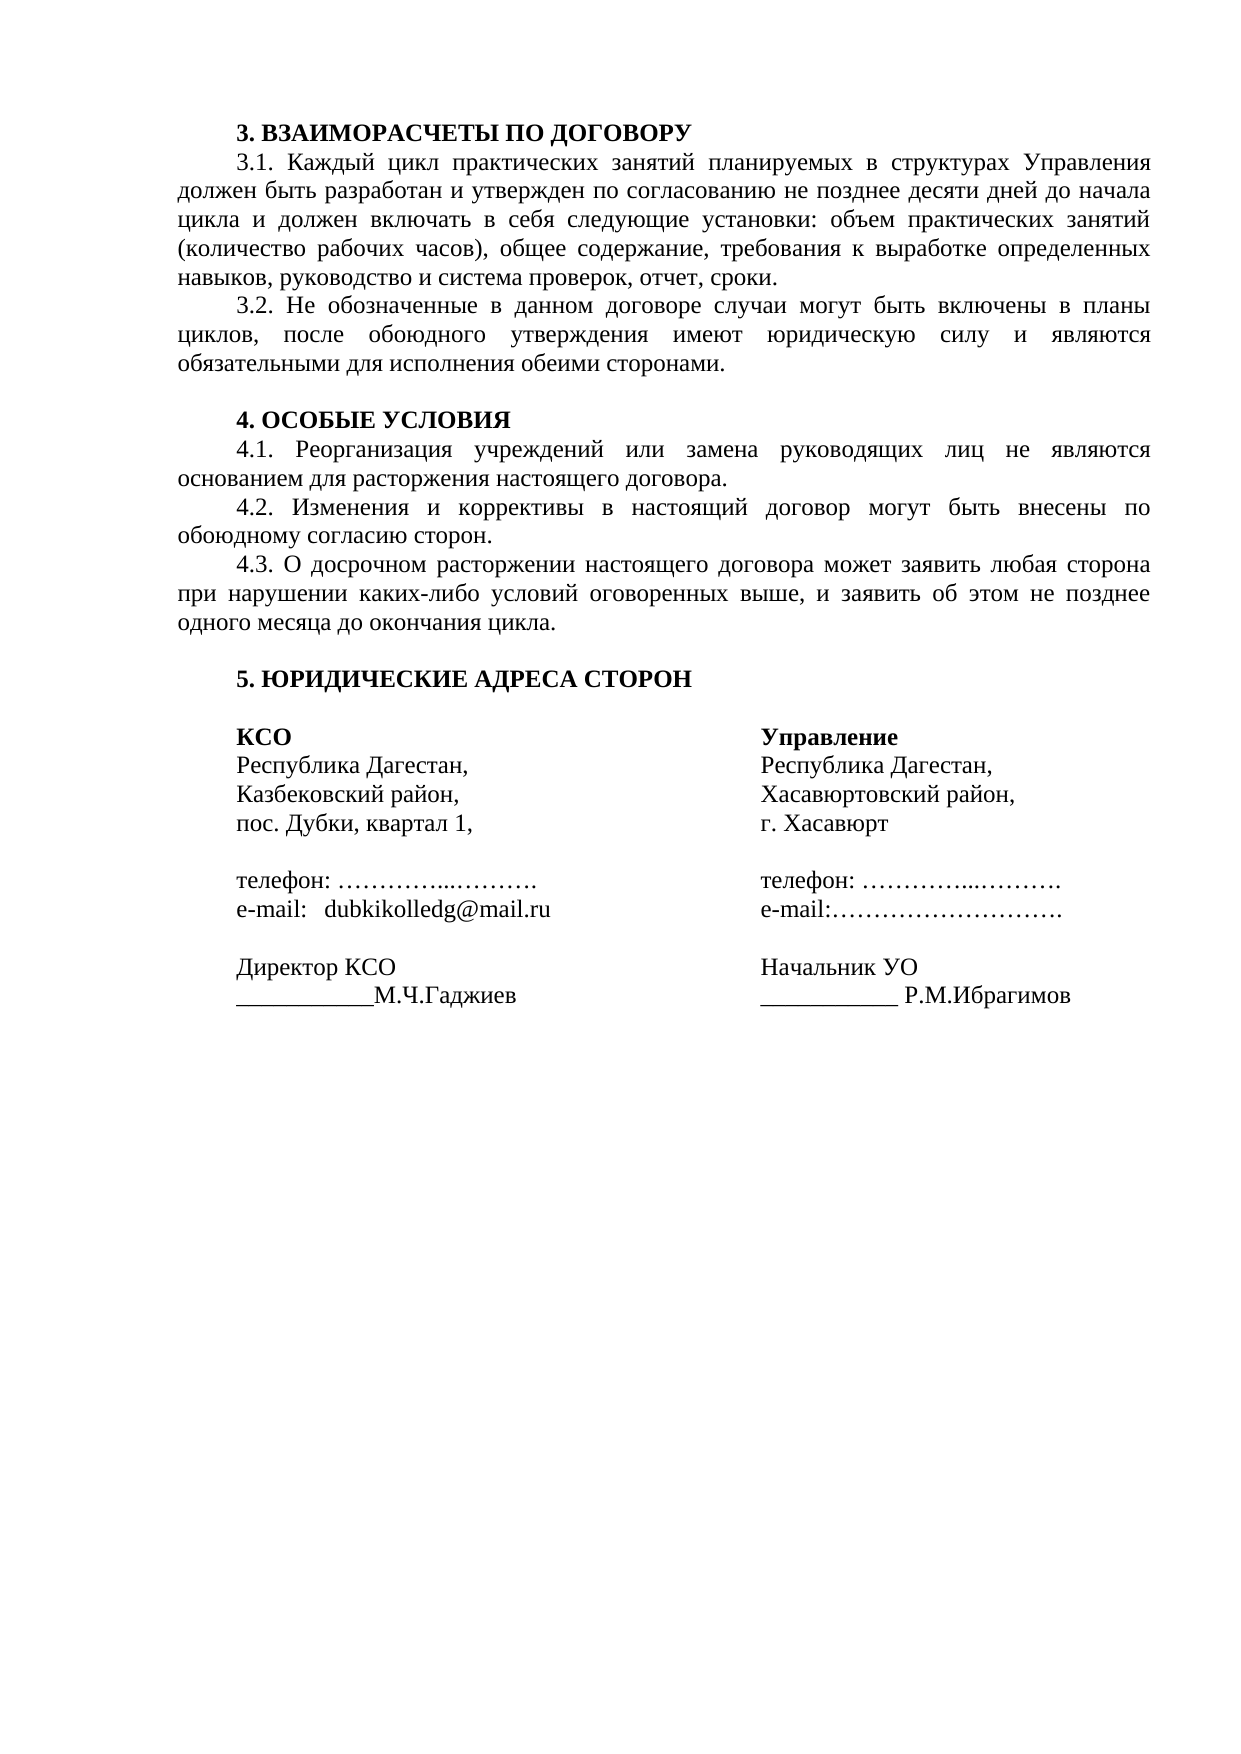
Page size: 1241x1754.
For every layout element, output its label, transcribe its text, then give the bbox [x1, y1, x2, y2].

text 4.3. О досрочном расторжении настоящего договора может заявить любая сторона при нарушении каких-либо условий оговоренных выше, и заявить об этом не позднее одного месяца до окончания цикла. [177, 549, 1152, 636]
text 4.1. Реорганизация учреждений или замена руководящих лиц не являются основанием для расторжения настоящего договора. [177, 434, 1152, 492]
text Управление [701, 722, 1152, 751]
text телефон: …………...………. [177, 866, 627, 894]
text 3. ВЗАИМОРАСЧЕТЫ ПО ДОГОВОРУ [177, 118, 1152, 147]
text е-mail: dubkikolledg@mail.ru [177, 894, 627, 923]
text телефон: …………...………. [701, 866, 1152, 894]
text Республика Дагестан, [177, 751, 627, 779]
text 4.2. Изменения и коррективы в настоящий договор могут быть внесены по обоюдному согласию сторон. [177, 492, 1152, 549]
text Хасавюртовский район, [701, 779, 1152, 808]
text КСО [177, 722, 627, 751]
text Директор КСО [177, 952, 627, 981]
text 5. юридические адреса сторон [177, 664, 1152, 693]
text 3.1. Каждый цикл практических занятий планируемых в структурах Управления должен быть разработан и утвержден по согласованию не позднее десяти дней до начала цикла и должен включать в себя следующие установки: объем практических занятий (количество рабочих часов), общее содержание, требования к выработке определенных навыков, руководство и система проверок, отчет, сроки. [177, 147, 1152, 291]
text 3.2. Не обозначенные в данном договоре случаи могут быть включены в планы циклов, после обоюдного утверждения имеют юридическую силу и являются обязательными для исполнения обеими сторонами. [177, 291, 1152, 377]
text ___________М.Ч.Гаджиев [177, 981, 627, 1009]
text пос. Дубки, квартал 1, [177, 808, 627, 837]
text Казбековский район, [177, 779, 627, 808]
text Республика Дагестан, [701, 751, 1152, 779]
text 4. ОСОБЫЕ УСЛОВИЯ [177, 406, 1152, 434]
text Начальник УО [701, 952, 1152, 981]
text е-mail:………………………. [701, 894, 1152, 923]
text ___________ Р.М.Ибрагимов [701, 981, 1152, 1009]
text г. Хасавюрт [701, 808, 1152, 837]
